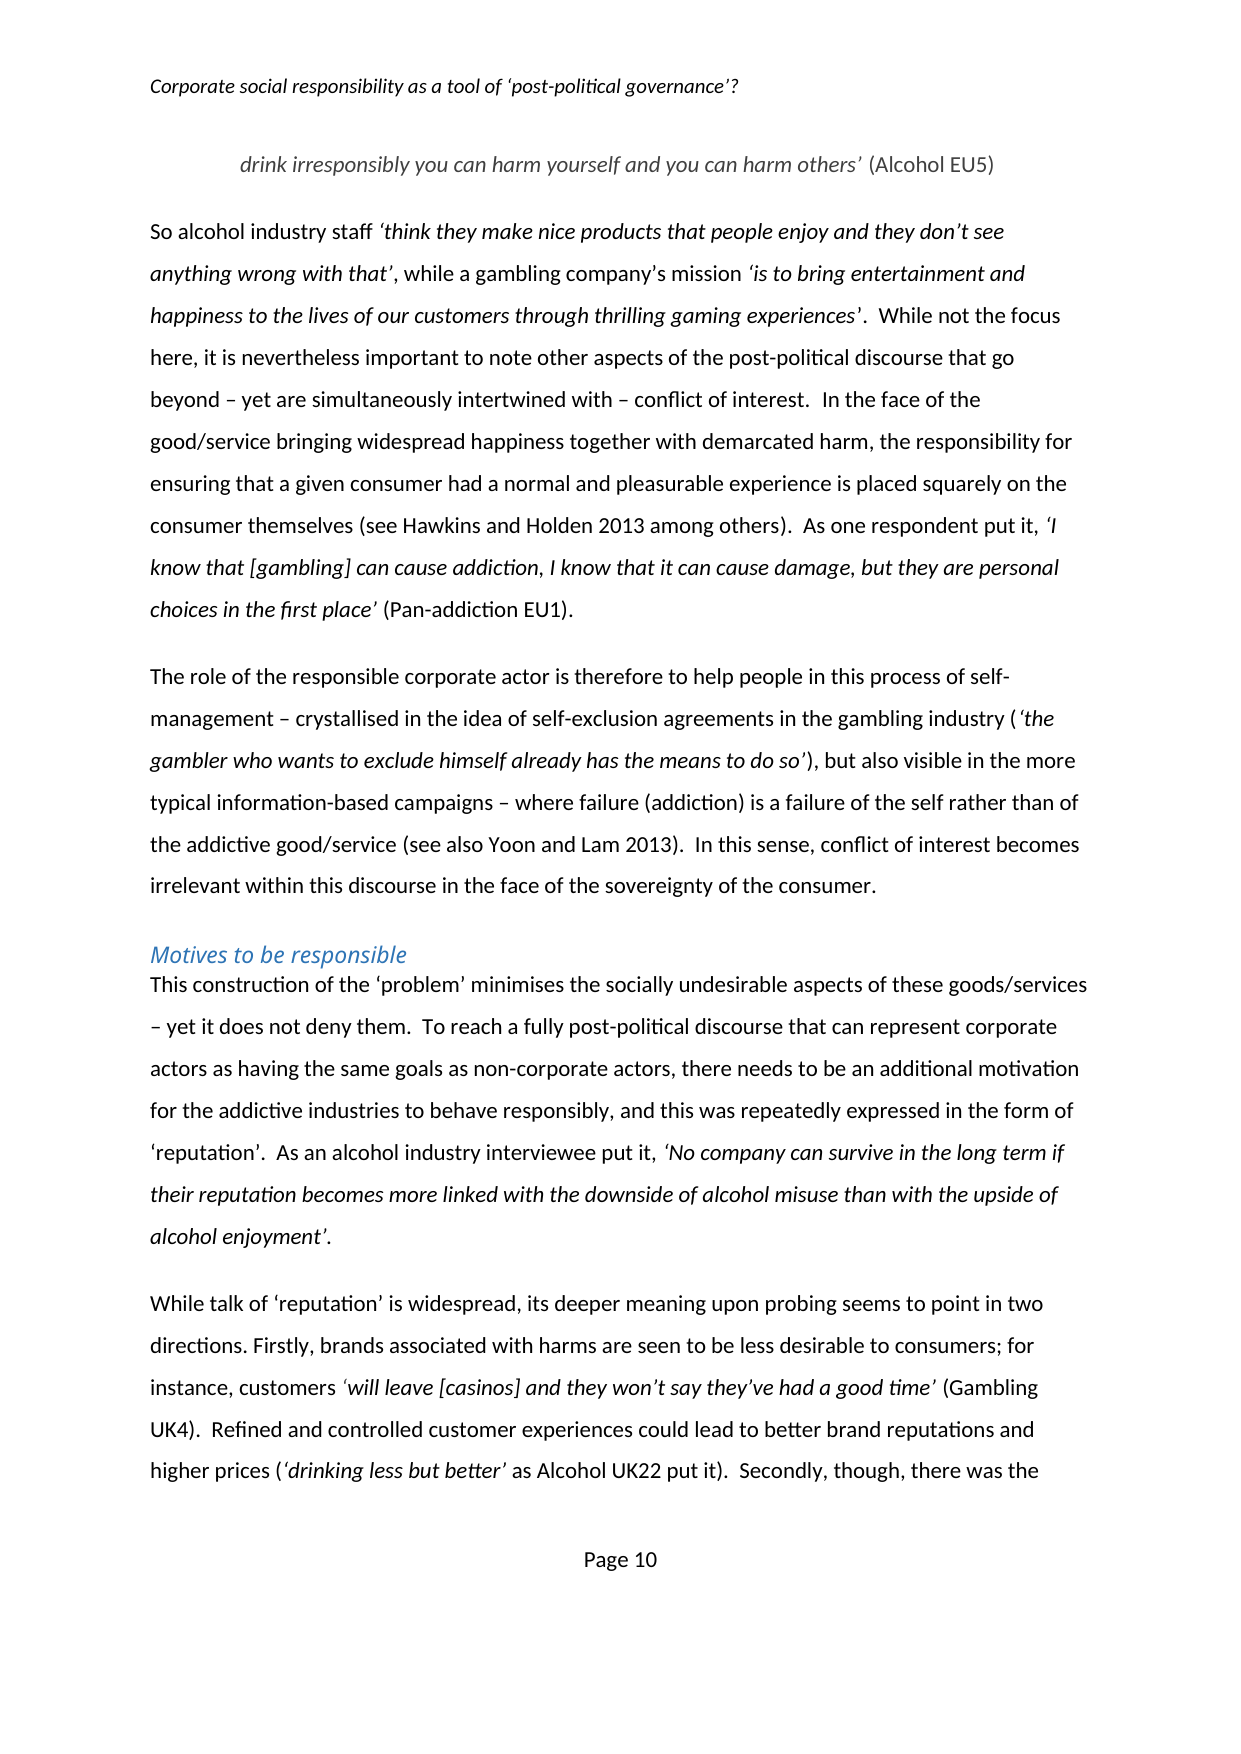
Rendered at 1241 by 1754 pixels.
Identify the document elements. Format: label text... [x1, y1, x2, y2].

subtitle Motives to be responsible [150, 939, 1090, 970]
text This construction of the ‘problem’ minimises the socially undesirable aspects of these goods/services – yet it does not deny them. To reach a fully post-political discourse that can represent corporate actors as having the same goals as non-corporate actors, there needs to be an additional motivation for the addictive industries to behave responsibly, and this was repeatedly expressed in the form of ‘reputation’. As an alcohol industry interviewee put it, ‘No company can survive in the long term if their reputation becomes more linked with the downside of alcohol misuse than with the upside of alcohol enjoyment’. [150, 970, 1090, 1250]
text So alcohol industry staff ‘think they make nice products that people enjoy and they don’t see anything wrong with that’, while a gambling company’s mission ‘is to bring entertainment and happiness to the lives of our customers through thrilling gaming experiences’. While not the focus here, it is nevertheless important to note other aspects of the post-political discourse that go beyond – yet are simultaneously intertwined with – conflict of interest. In the face of the good/service bringing widespread happiness together with demarcated harm, the responsibility for ensuring that a given consumer had a normal and pleasurable experience is placed squarely on the consumer themselves (see Hawkins and Holden 2013 among others). As one respondent put it, ‘I know that [gambling] can cause addiction, I know that it can cause damage, but they are personal choices in the first place’ (Pan-addiction EU1). [150, 217, 1090, 623]
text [240, 150, 1000, 178]
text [150, 1289, 1090, 1485]
text The role of the responsible corporate actor is therefore to help people in this process of self-management – crystallised in the idea of self-exclusion agreements in the gambling industry (‘the gambler who wants to exclude himself already has the means to do so’), but also visible in the more typical information-based campaigns – where failure (addiction) is a failure of the self rather than of the addictive good/service (see also Yoon and Lam 2013). In this sense, conflict of interest becomes irrelevant within this discourse in the face of the sovereignty of the consumer. [150, 662, 1090, 900]
